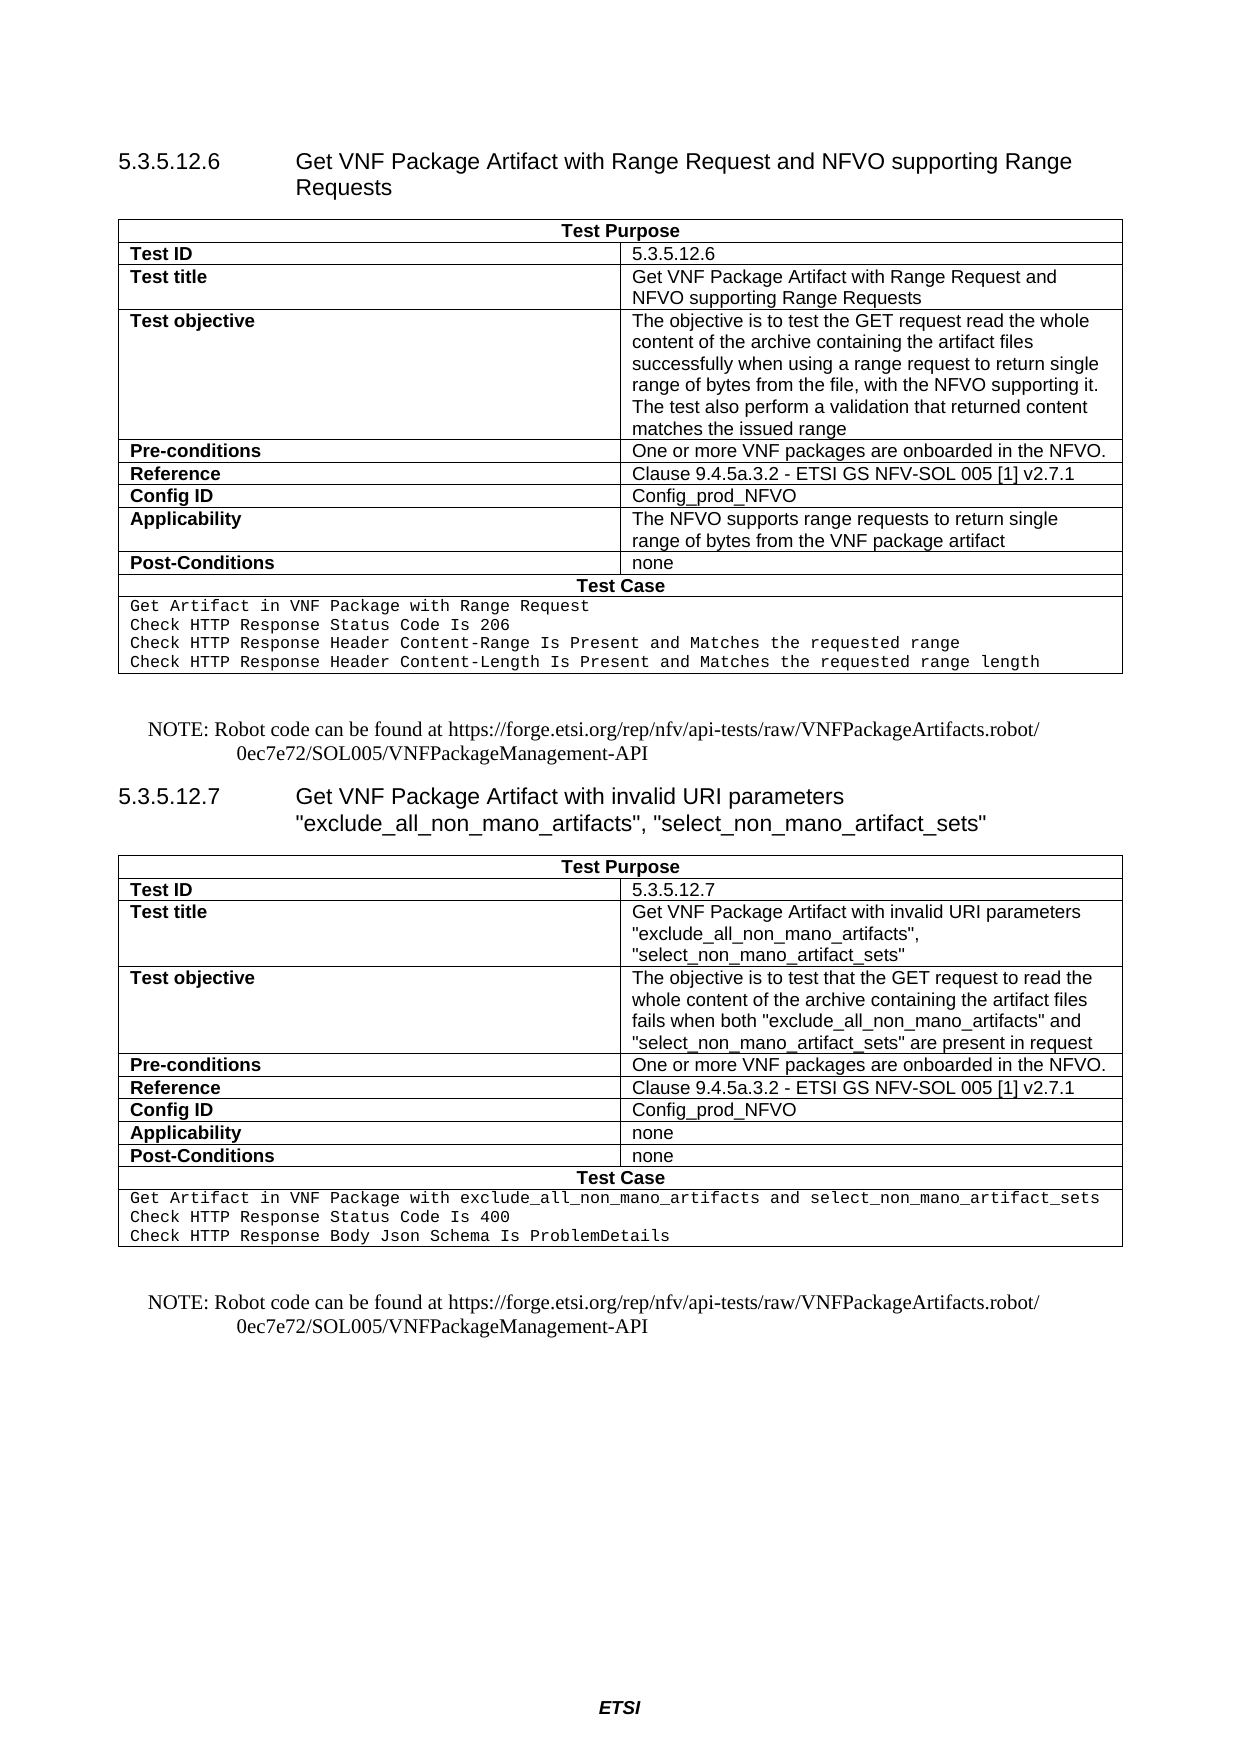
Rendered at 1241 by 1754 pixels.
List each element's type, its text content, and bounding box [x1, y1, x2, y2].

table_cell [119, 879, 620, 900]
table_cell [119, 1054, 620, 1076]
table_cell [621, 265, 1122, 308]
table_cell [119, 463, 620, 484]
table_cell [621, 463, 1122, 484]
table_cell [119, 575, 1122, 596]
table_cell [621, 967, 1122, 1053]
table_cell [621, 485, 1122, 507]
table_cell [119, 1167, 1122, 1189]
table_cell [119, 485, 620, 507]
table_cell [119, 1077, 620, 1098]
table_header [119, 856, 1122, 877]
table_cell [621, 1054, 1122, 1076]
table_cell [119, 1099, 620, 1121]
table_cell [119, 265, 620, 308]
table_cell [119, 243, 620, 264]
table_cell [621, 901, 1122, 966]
text NOTE: Robot code can be found at https://forge.etsi.org/rep/nfv/api-tests/raw/VNFPackageArtifacts.robot/0ec7e72/SOL005/VNFPackageManagement-API [148, 716, 1122, 764]
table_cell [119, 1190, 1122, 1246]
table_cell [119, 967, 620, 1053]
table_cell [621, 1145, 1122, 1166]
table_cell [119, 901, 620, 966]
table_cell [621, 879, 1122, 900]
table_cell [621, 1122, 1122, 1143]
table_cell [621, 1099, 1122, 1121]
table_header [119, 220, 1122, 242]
subtitle 5.3.5.12.7 Get VNF Package Artifact with invalid URI parameters "exclude_all_non_mano_artifacts", "select_non_mano_artifact_sets" [118, 783, 1122, 836]
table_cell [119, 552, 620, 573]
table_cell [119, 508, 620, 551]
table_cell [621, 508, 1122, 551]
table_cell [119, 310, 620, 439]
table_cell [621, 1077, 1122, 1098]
text NOTE: Robot code can be found at https://forge.etsi.org/rep/nfv/api-tests/raw/VNFPackageArtifacts.robot/0ec7e72/SOL005/VNFPackageManagement-API [148, 1290, 1122, 1338]
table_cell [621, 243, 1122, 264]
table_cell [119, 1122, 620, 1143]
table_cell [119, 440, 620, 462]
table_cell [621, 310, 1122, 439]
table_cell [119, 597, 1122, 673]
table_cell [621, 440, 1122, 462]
subtitle 5.3.5.12.6 Get VNF Package Artifact with Range Request and NFVO supporting Range Requests [118, 148, 1122, 200]
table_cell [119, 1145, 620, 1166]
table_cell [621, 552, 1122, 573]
